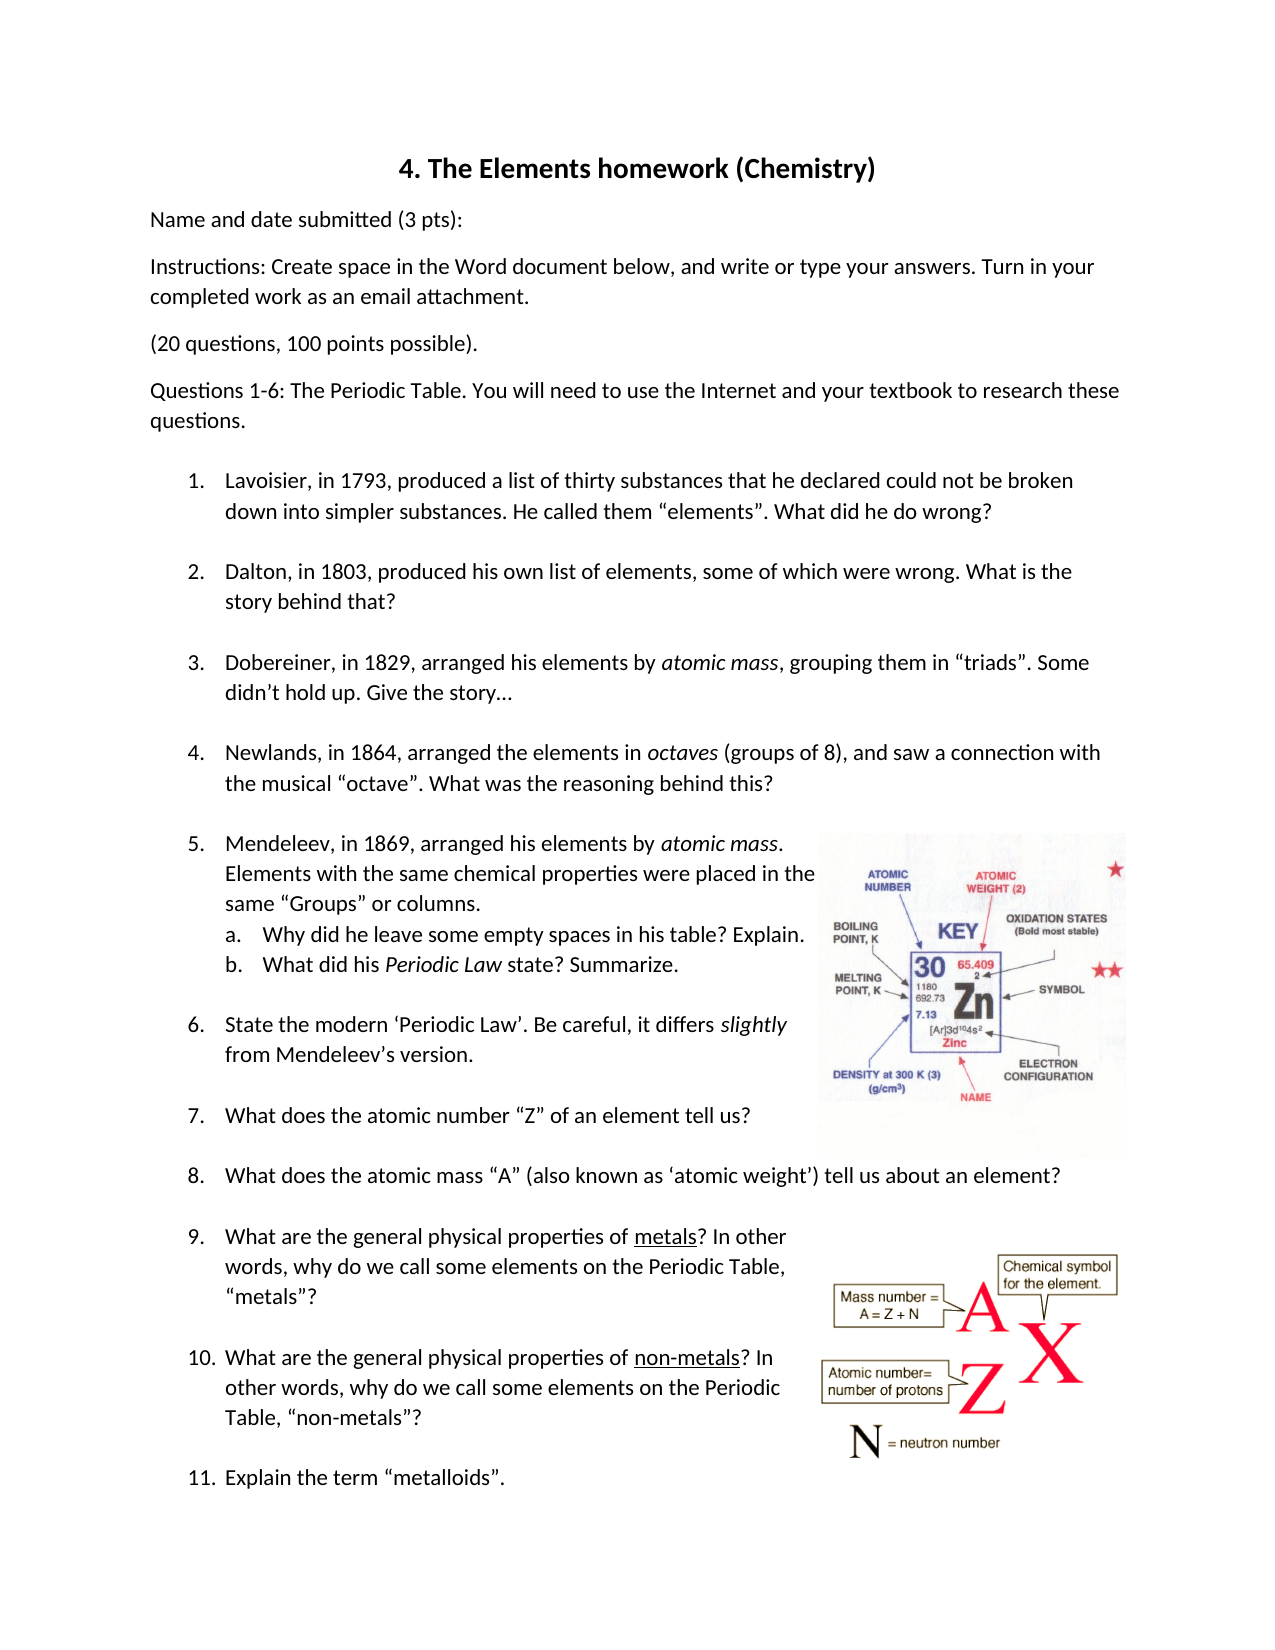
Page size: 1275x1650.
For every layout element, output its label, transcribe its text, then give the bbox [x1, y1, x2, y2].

list What does the atomic mass “A” (also known as ‘atomic weight’) tell us about an element? [187, 1161, 1125, 1189]
list Explain the term “metalloids”. [187, 1463, 1125, 1491]
list Dalton, in 1803, produced his own list of elements, some of which were wrong. What is the story behind that? [187, 557, 1125, 615]
list Dobereiner, in 1829, arranged his elements by atomic mass, grouping them in “triads”. Some didn’t hold up. Give the story… [187, 648, 1125, 706]
list Why did he leave some empty spaces in his table? Explain. [225, 920, 818, 948]
list What did his Periodic Law state? Summarize. [225, 950, 818, 978]
list State the modern ‘Periodic Law’. Be careful, it differs slightly from Mendeleev’s version. [187, 1010, 818, 1068]
picture [815, 1246, 1126, 1469]
text 4. The Elements homework (Chemistry) [150, 150, 1125, 186]
text Name and date submitted (3 pts): [150, 205, 1125, 233]
list What does the atomic number “Z” of an element tell us? [187, 1101, 818, 1129]
list Lavoisier, in 1793, produced a list of thirty substances that he declared could not be broken down into simpler substances. He called them “elements”. What did he do wrong? [187, 467, 1125, 525]
list Newlands, in 1864, arranged the elements in octaves (groups of 8), and saw a connection with the musical “octave”. What was the reasoning behind this? [187, 738, 1125, 797]
list Questions 1-6: The Periodic Table. You will need to use the Internet and your textbook to research these questions. [150, 376, 1125, 434]
picture [818, 833, 1126, 1158]
list What are the general physical properties of metals? In other words, why do we call some elements on the Periodic Table, “metals”? [187, 1222, 1125, 1310]
list What are the general physical properties of non-metals? In other words, why do we call some elements on the Periodic Table, “non-metals”? [187, 1343, 815, 1431]
list Mendeleev, in 1869, arranged his elements by atomic mass. Elements with the same chemical properties were placed in the same “Groups” or columns. [187, 829, 1125, 917]
text (20 questions, 100 points possible). [150, 329, 1125, 357]
text Instructions: Create space in the Word document below, and write or type your answers. Turn in your completed work as an email attachment. [150, 252, 1125, 310]
